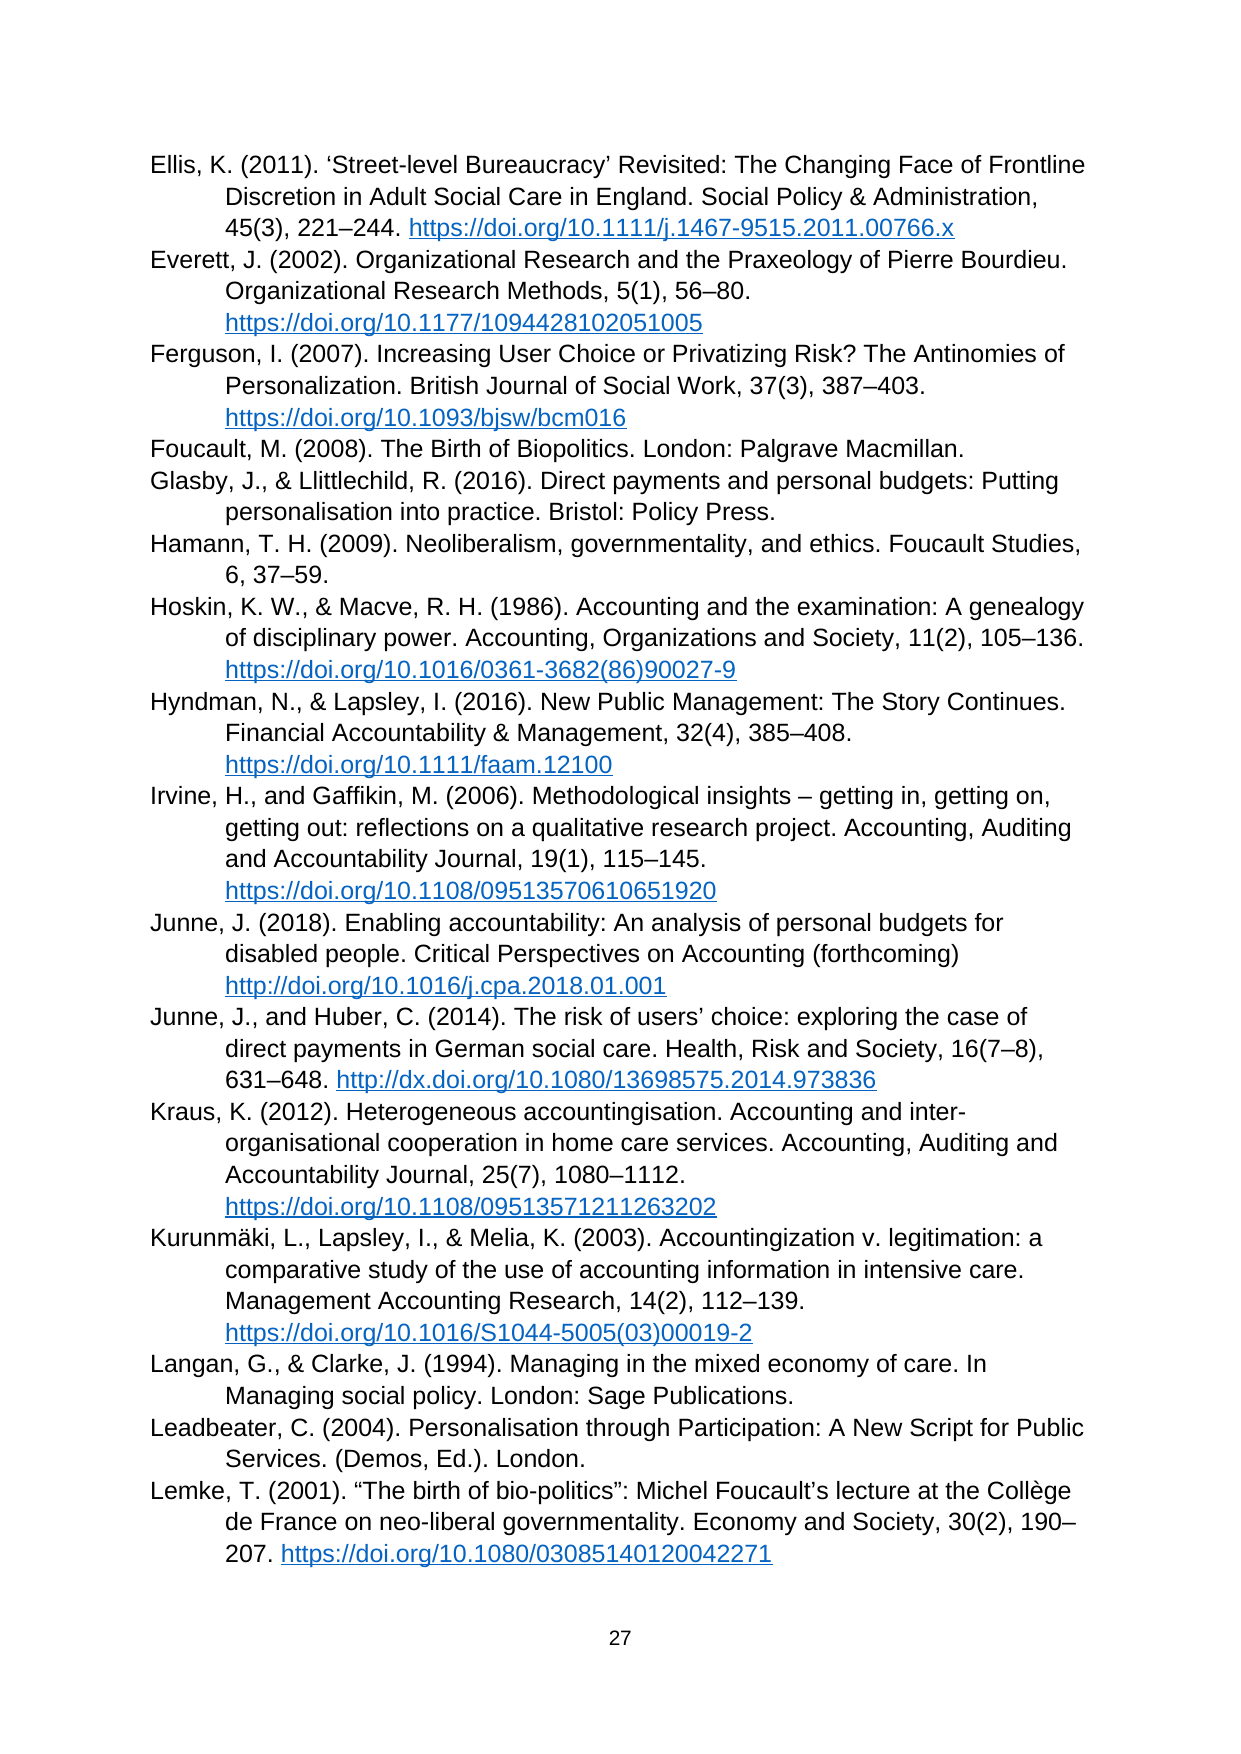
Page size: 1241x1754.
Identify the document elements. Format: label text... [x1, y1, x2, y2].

text Kurunmäki, L., Lapsley, I., & Melia, K. (2003). Accountingization v. legitimation: a comparative study of the use of accounting information in intensive care. Management Accounting Research, 14(2), 112–139. https://doi.org/10.1016/S1044-5005(03)00019-2 [150, 1223, 1090, 1347]
text Irvine, H., and Gaffikin, M. (2006). Methodological insights – getting in, getting on, getting out: reflections on a qualitative research project. Accounting, Auditing and Accountability Journal, 19(1), 115–145. https://doi.org/10.1108/09513570610651920 [150, 781, 1090, 905]
text Ferguson, I. (2007). Increasing User Choice or Privatizing Risk? The Antinomies of Personalization. British Journal of Social Work, 37(3), 387–403. https://doi.org/10.1093/bjsw/bcm016 [150, 339, 1090, 431]
text Lemke, T. (2001). “The birth of bio-politics”: Michel Foucault’s lecture at the Collège de France on neo-liberal governmentality. Economy and Society, 30(2), 190–207. https://doi.org/10.1080/03085140120042271 [150, 1476, 1090, 1567]
text Hyndman, N., & Lapsley, I. (2016). New Public Management: The Story Continues. Financial Accountability & Management, 32(4), 385–408. https://doi.org/10.1111/faam.12100 [150, 687, 1090, 778]
text Everett, J. (2002). Organizational Research and the Praxeology of Pierre Bourdieu. Organizational Research Methods, 5(1), 56–80. https://doi.org/10.1177/1094428102051005 [150, 245, 1090, 337]
text Foucault, M. (2008). The Birth of Biopolitics. London: Palgrave Macmillan. [150, 434, 1090, 463]
text Langan, G., & Clarke, J. (1994). Managing in the mixed economy of care. In Managing social policy. London: Sage Publications. [150, 1349, 1090, 1410]
text Kraus, K. (2012). Heterogeneous accountingisation. Accounting and inter-organisational cooperation in home care services. Accounting, Auditing and Accountability Journal, 25(7), 1080–1112. https://doi.org/10.1108/09513571211263202 [150, 1097, 1090, 1220]
text Junne, J., and Huber, C. (2014). The risk of users’ choice: exploring the case of direct payments in German social care. Health, Risk and Society, 16(7–8), 631–648. http://dx.doi.org/10.1080/13698575.2014.973836 [150, 1002, 1090, 1094]
text Hamann, T. H. (2009). Neoliberalism, governmentality, and ethics. Foucault Studies, 6, 37–59. [150, 529, 1090, 589]
text Leadbeater, C. (2004). Personalisation through Participation: A New Script for Public Services. (Demos, Ed.). London. [150, 1412, 1090, 1473]
text Junne, J. (2018). Enabling accountability: An analysis of personal budgets for disabled people. Critical Perspectives on Accounting (forthcoming) http://doi.org/10.1016/j.cpa.2018.01.001 [150, 907, 1090, 999]
text Glasby, J., & Llittlechild, R. (2016). Direct payments and personal budgets: Putting personalisation into practice. Bristol: Policy Press. [150, 466, 1090, 526]
text Ellis, K. (2011). ‘Street-level Bureaucracy’ Revisited: The Changing Face of Frontline Discretion in Adult Social Care in England. Social Policy & Administration, 45(3), 221–244. https://doi.org/10.1111/j.1467-9515.2011.00766.x [150, 150, 1090, 242]
text Hoskin, K. W., & Macve, R. H. (1986). Accounting and the examination: A genealogy of disciplinary power. Accounting, Organizations and Society, 11(2), 105–136. https://doi.org/10.1016/0361-3682(86)90027-9 [150, 592, 1090, 684]
